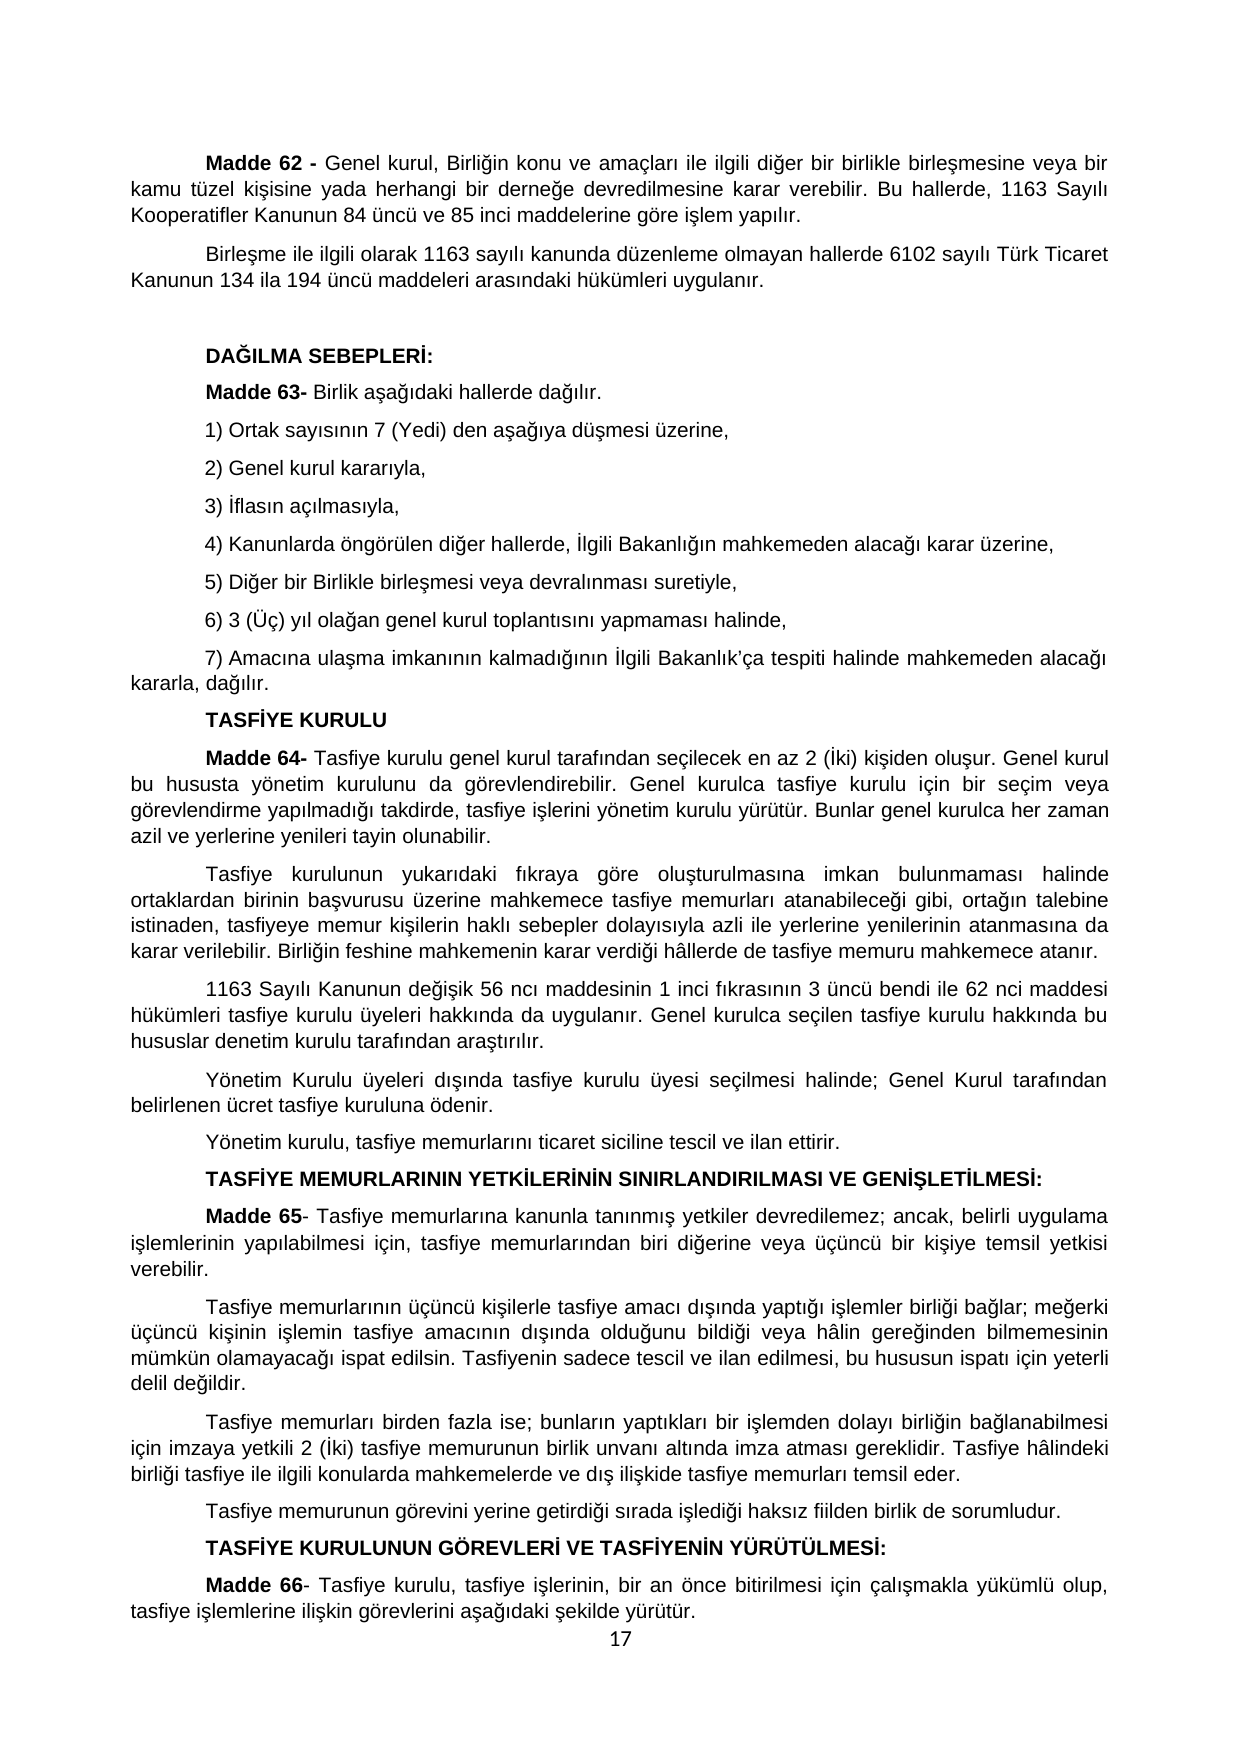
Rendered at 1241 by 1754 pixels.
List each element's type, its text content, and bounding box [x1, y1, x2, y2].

list Diğer bir Birlikle birleşmesi veya devralınması suretiyle, [204, 569, 1110, 594]
text Madde 62 - Genel kurul, Birliğin konu ve amaçları ile ilgili diğer bir birlikle birleşmesine veya bir kamu tüzel kişisine yada herhangi bir derneğe devredilmesine karar verebilir. Bu hallerde, 1163 Sayılı Kooperatifler Kanunun 84 üncü ve 85 inci maddelerine göre işlem yapılır. [130, 150, 1109, 228]
text TASFİYE KURULUNUN GÖREVLERİ VE TASFİYENİN YÜRÜTÜLMESİ: [205, 1535, 1110, 1559]
list Kanunlarda öngörülen diğer hallerde, İlgili Bakanlığın mahkemeden alacağı karar üzerine, [204, 531, 1110, 556]
text Tasfiye kurulunun yukarıdaki fıkraya göre oluşturulmasına imkan bulunmaması halinde ortaklardan birinin başvurusu üzerine mahkemece tasfiye memurları atanabileceği gibi, ortağın talebine istinaden, tasfiyeye memur kişilerin haklı sebepler dolayısıyla azli ile yerlerine yenilerinin atanmasına da karar verilebilir. Birliğin feshine mahkemenin karar verdiği hâllerde de tasfiye memuru mahkemece atanır. [130, 861, 1110, 963]
text Yönetim kurulu, tasfiye memurlarını ticaret siciline tescil ve ilan ettirir. [205, 1130, 1110, 1154]
text Tasfiye memurları birden fazla ise; bunların yaptıkları bir işlemden dolayı birliğin bağlanabilmesi için imzaya yetkili 2 (İki) tasfiye memurunun birlik unvanı altında imza atması gereklidir. Tasfiye hâlindeki birliği tasfiye ile ilgili konularda mahkemelerde ve dış ilişkide tasfiye memurları temsil eder. [130, 1408, 1110, 1486]
list Genel kurul kararıyla, [204, 455, 1110, 480]
text 1163 Sayılı Kanunun değişik 56 ncı maddesinin 1 inci fıkrasının 3 üncü bendi ile 62 nci maddesi hükümleri tasfiye kurulu üyeleri hakkında da uygulanır. Genel kurulca seçilen tasfiye kurulu hakkında bu hususlar denetim kurulu tarafından araştırılır. [130, 976, 1109, 1054]
text Madde 65- Tasfiye memurlarına kanunla tanınmış yetkiler devredilemez; ancak, belirli uygulama işlemlerinin yapılabilmesi için, tasfiye memurlarından biri diğerine veya üçüncü bir kişiye temsil yetkisi verebilir. [130, 1203, 1109, 1281]
text Yönetim Kurulu üyeleri dışında tasfiye kurulu üyesi seçilmesi halinde; Genel Kurul tarafından belirlenen ücret tasfiye kuruluna ödenir. [130, 1067, 1108, 1118]
text TASFİYE MEMURLARININ YETKİLERİNİN SINIRLANDIRILMASI VE GENİŞLETİLMESİ: [205, 1167, 1110, 1191]
text Birleşme ile ilgili olarak 1163 sayılı kanunda düzenleme olmayan hallerde 6102 sayılı Türk Ticaret Kanunun 134 ila 194 üncü maddeleri arasındaki hükümleri uygulanır. [130, 241, 1110, 293]
text Madde 66- Tasfiye kurulu, tasfiye işlerinin, bir an önce bitirilmesi için çalışmakla yükümlü olup, tasfiye işlemlerine ilişkin görevlerini aşağıdaki şekilde yürütür. [130, 1572, 1109, 1624]
list 3 (Üç) yıl olağan genel kurul toplantısını yapmaması halinde, [204, 607, 1110, 632]
text Madde 64- Tasfiye kurulu genel kurul tarafından seçilecek en az 2 (İki) kişiden oluşur. Genel kurul bu hususta yönetim kurulunu da görevlendirebilir. Genel kurulca tasfiye kurulu için bir seçim veya görevlendirme yapılmadığı takdirde, tasfiye işlerini yönetim kurulu yürütür. Bunlar genel kurulca her zaman azil ve yerlerine yenileri tayin olunabilir. [130, 745, 1110, 849]
text Tasfiye memurlarının üçüncü kişilerle tasfiye amacı dışında yaptığı işlemler birliği bağlar; meğerki üçüncü kişinin işlemin tasfiye amacının dışında olduğunu bildiği veya hâlin gereğinden bilmemesinin mümkün olamayacağı ispat edilsin. Tasfiyenin sadece tescil ve ilan edilmesi, bu hususun ispatı için yeterli delil değildir. [130, 1294, 1110, 1396]
list Ortak sayısının 7 (Yedi) den aşağıya düşmesi üzerine, [204, 417, 1110, 442]
text TASFİYE KURULU [205, 708, 1110, 732]
text Madde 63- Birlik aşağıdaki hallerde dağılır. [205, 380, 1110, 404]
list Amacına ulaşma imkanının kalmadığının İlgili Bakanlık’ça tespiti halinde mahkemeden alacağı kararla, dağılır. [130, 645, 1108, 696]
text DAĞILMA SEBEPLERİ: [205, 344, 1110, 368]
list İflasın açılmasıyla, [204, 493, 1110, 518]
text Tasfiye memurunun görevini yerine getirdiği sırada işlediği haksız fiilden birlik de sorumludur. [205, 1499, 1110, 1523]
